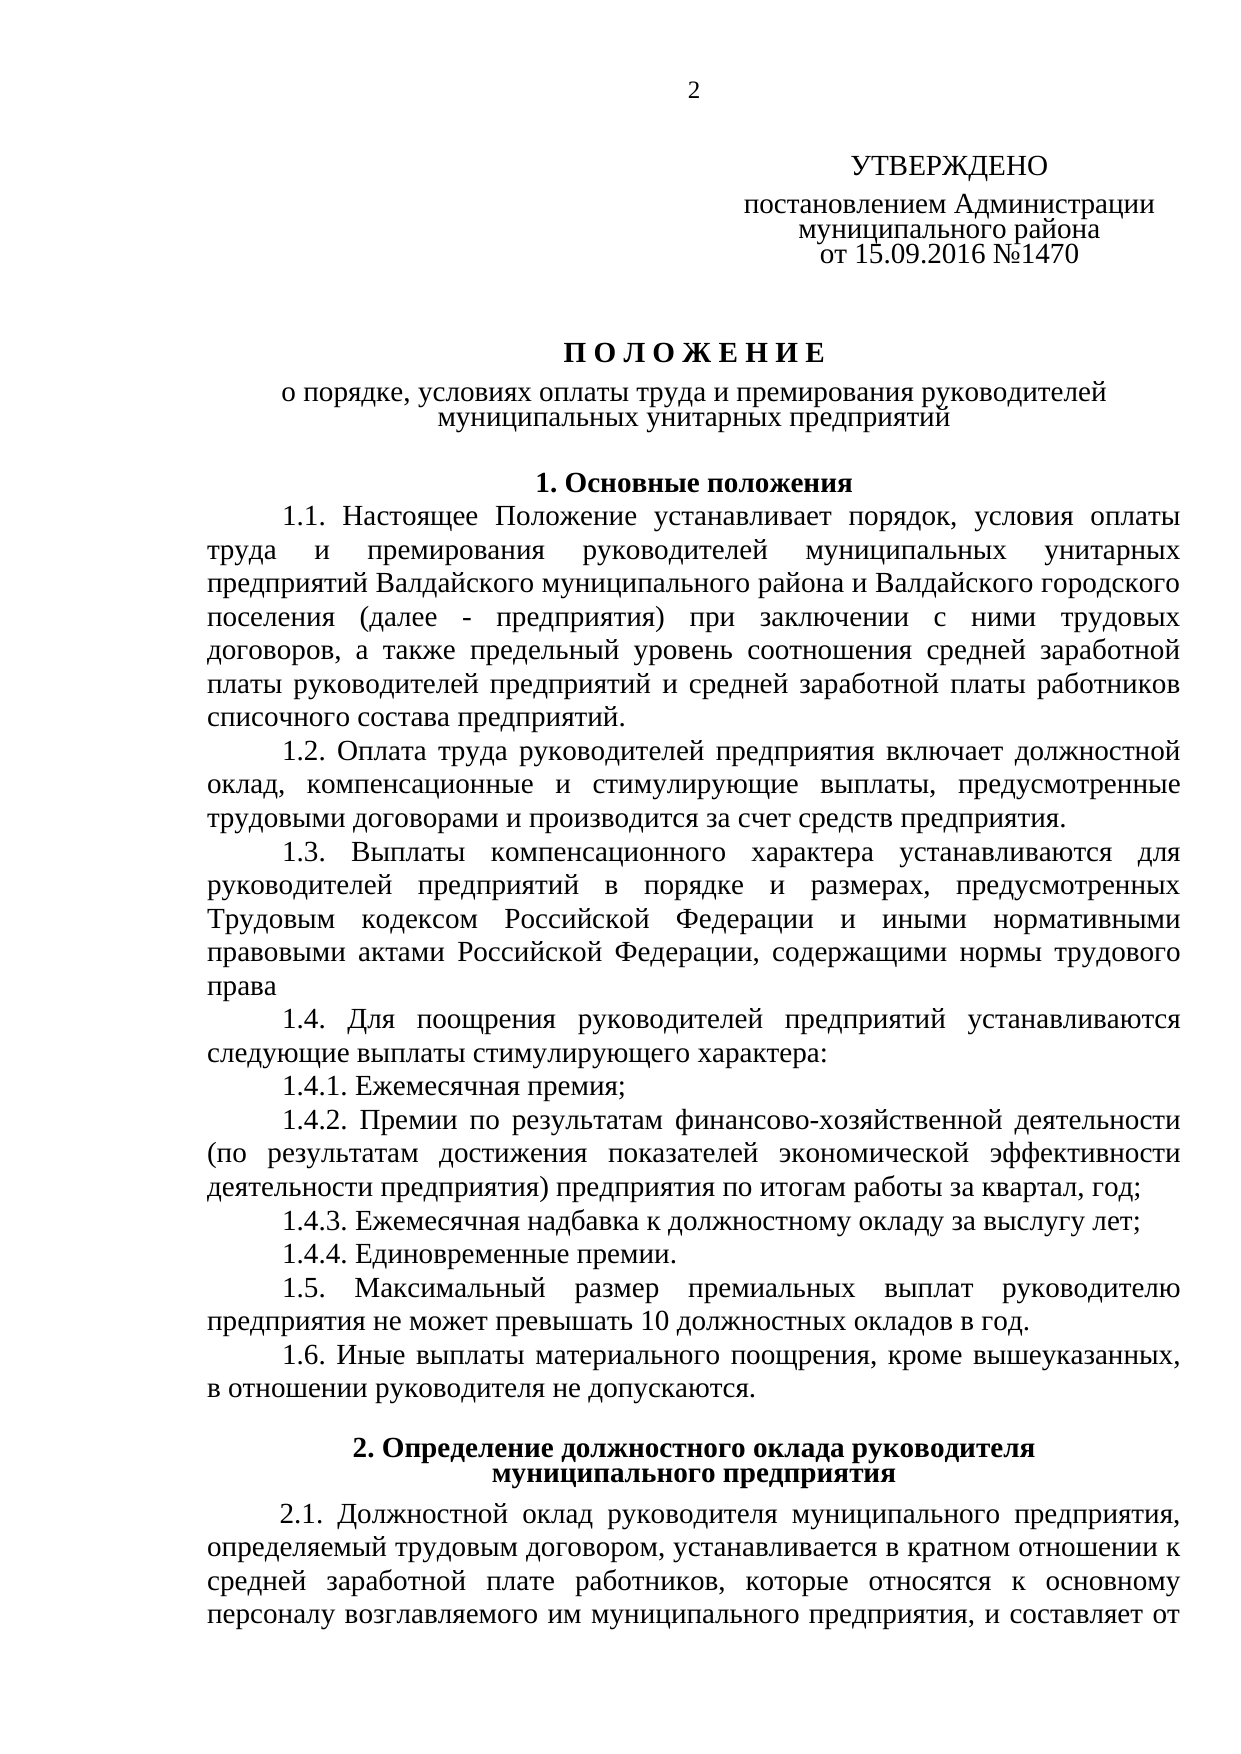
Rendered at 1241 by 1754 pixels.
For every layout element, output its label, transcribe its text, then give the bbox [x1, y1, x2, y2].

text постановлением Администрации [717, 193, 1181, 218]
text 1.4. Для поощрения руководителей предприятий устанавливаются следующие выплаты стимулирующего характера: [207, 1001, 1181, 1068]
text муниципальных унитарных предприятий [207, 406, 1181, 431]
text от 15.09.2016 №1470 [717, 243, 1181, 268]
text 1.2. Оплата труда руководителей предприятия включает должностной оклад, компенсационные и стимулирующие выплаты, предусмотренные трудовыми договорами и производится за счет средств предприятия. [207, 733, 1181, 834]
text 1.4.1. Ежемесячная премия; [207, 1068, 1181, 1102]
text 2. Определение должностного оклада руководителя [207, 1437, 1181, 1462]
text муниципального предприятия [207, 1462, 1181, 1487]
text о порядке, условиях оплаты труда и премирования руководителей [207, 381, 1181, 406]
text 1.5. Максимальный размер премиальных выплат руководителю предприятия не может превышать 10 должностных окладов в год. [207, 1270, 1181, 1337]
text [207, 1496, 1181, 1630]
text 1.3. Выплаты компенсационного характера устанавливаются для руководителей предприятий в порядке и размерах, предусмотренных Трудовым кодексом Российской Федерации и иными нормативными правовыми актами Российской Федерации, содержащими нормы трудового права [207, 834, 1181, 1001]
text 1.4.4. Единовременные премии. [207, 1236, 1181, 1270]
text УТВЕРЖДЕНО [717, 156, 968, 181]
text П О Л О Ж Е Н И Е [207, 335, 1181, 369]
text 1.1. Настоящее Положение устанавливает порядок, условия оплаты труда и премирования руководителей муниципальных унитарных предприятий Валдайского муниципального района и Валдайского городского поселения (далее - предприятия) при заключении с ними трудовых договоров, а также предельный уровень соотношения средней заработной платы руководителей предприятий и средней заработной платы работников списочного состава предприятий. [207, 498, 1181, 733]
text 1.4.3. Ежемесячная надбавка к должностному окладу за выслугу лет; [207, 1203, 1181, 1236]
text 1.4.2. Премии по результатам финансово-хозяйственной деятельности (по результатам достижения показателей экономической эффективности деятельности предприятия) предприятия по итогам работы за квартал, год; [207, 1102, 1181, 1203]
text 1.6. Иные выплаты материального поощрения, кроме вышеуказанных, в отношении руководителя не допускаются. [207, 1337, 1181, 1404]
text УТВЕРЖДЕНО [985, 156, 1181, 181]
text муниципального района [717, 218, 1181, 243]
text 1. Основные положения [207, 465, 1181, 498]
